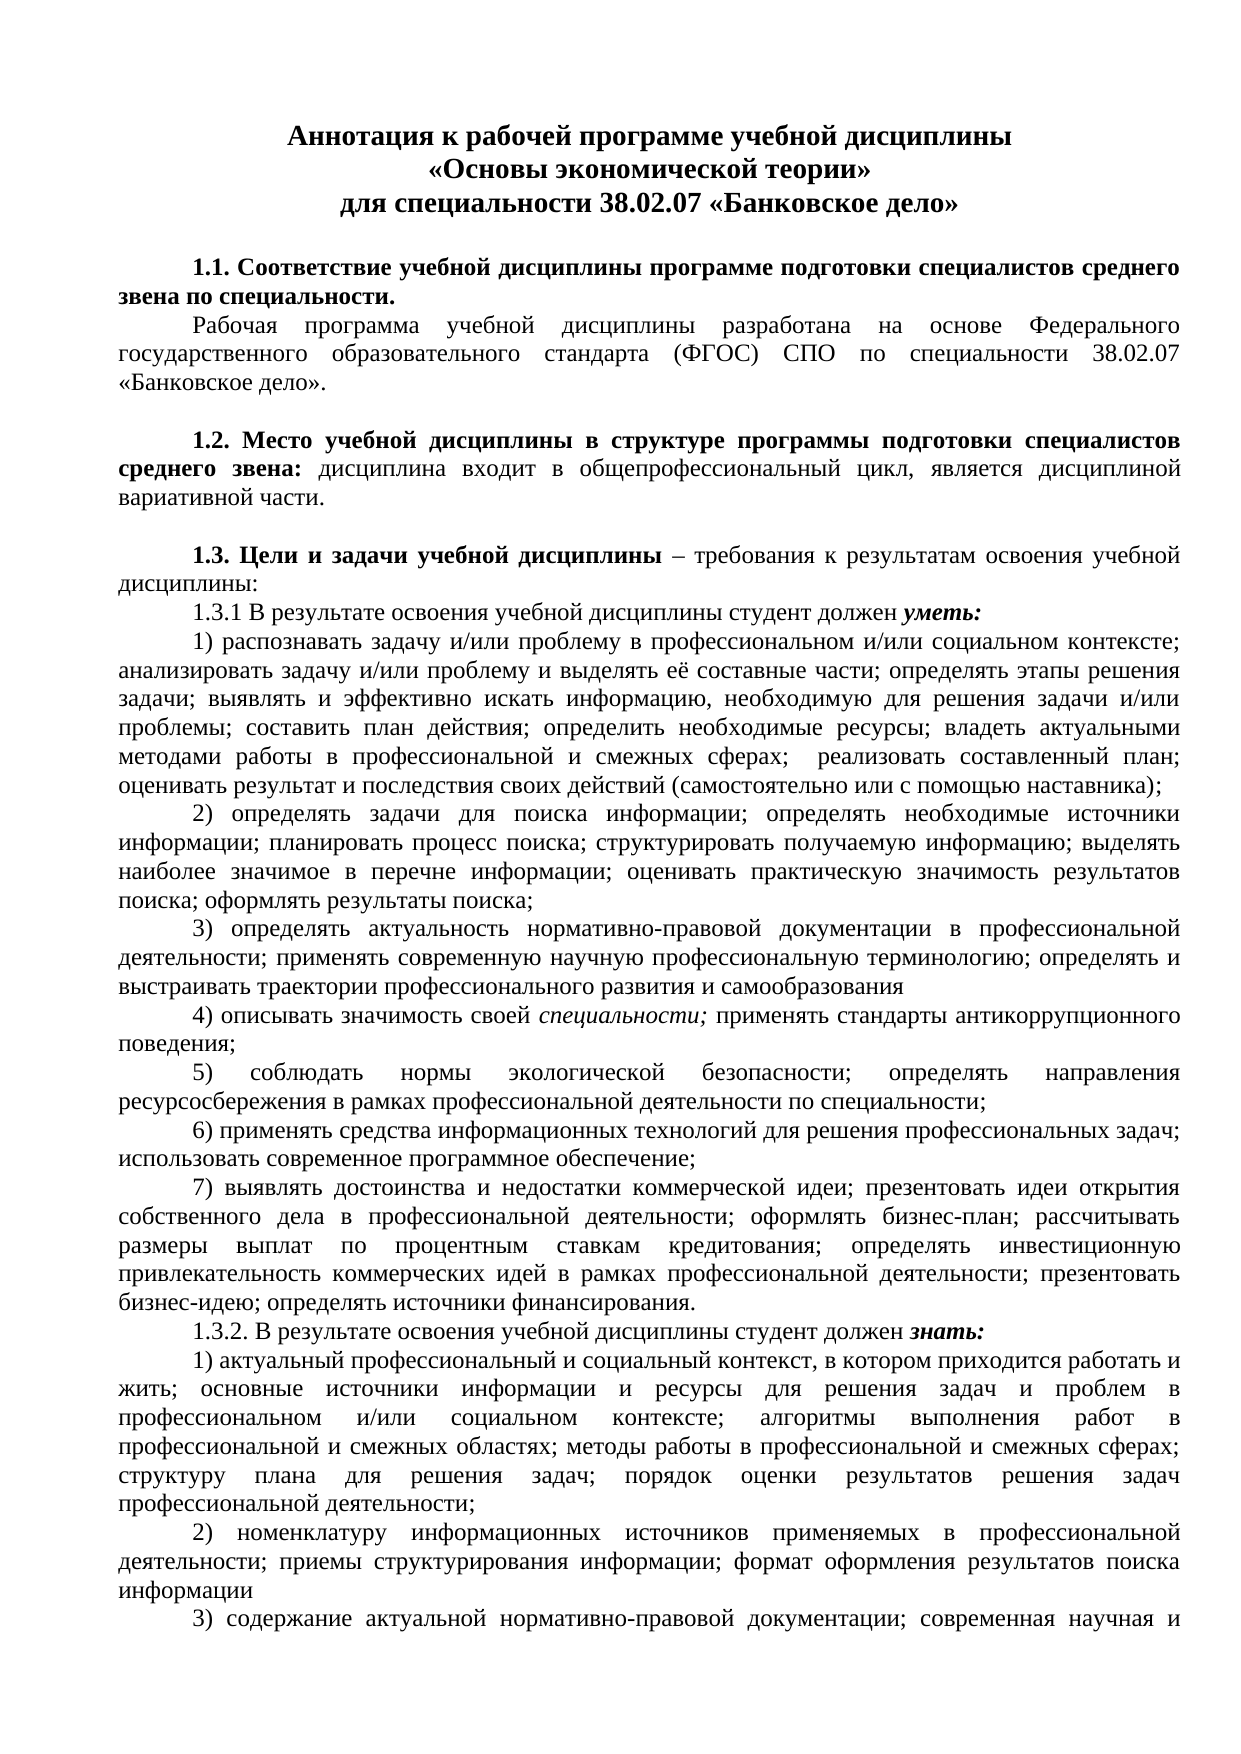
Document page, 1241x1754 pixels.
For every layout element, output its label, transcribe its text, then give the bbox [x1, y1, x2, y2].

text для специальности 38.02.07 «Банковское дело» [118, 185, 1181, 219]
text 1) распознавать задачу и/или проблему в профессиональном и/или социальном контексте; анализировать задачу и/или проблему и выделять её составные части; определять этапы решения задачи; выявлять и эффективно искать информацию, необходимую для решения задачи и/или проблемы; составить план действия; определить необходимые ресурсы; владеть актуальными методами работы в профессиональной и смежных сферах; реализовать составленный план; оценивать результат и последствия своих действий (самостоятельно или с помощью наставника); [118, 626, 1181, 798]
text 2) номенклатуру информационных источников применяемых в профессиональной деятельности; приемы структурирования информации; формат оформления результатов поиска информации [118, 1517, 1181, 1603]
text 1) актуальный профессиональный и социальный контекст, в котором приходится работать и жить; основные источники информации и ресурсы для решения задач и проблем в профессиональном и/или социальном контексте; алгоритмы выполнения работ в профессиональной и смежных областях; методы работы в профессиональной и смежных сферах; структуру плана для решения задач; порядок оценки результатов решения задач профессиональной деятельности; [118, 1345, 1181, 1517]
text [118, 1603, 1181, 1632]
text 2) определять задачи для поиска информации; определять необходимые источники информации; планировать процесс поиска; структурировать получаемую информацию; выделять наиболее значимое в перечне информации; оценивать практическую значимость результатов поиска; оформлять результаты поиска; [118, 798, 1181, 913]
text 7) выявлять достоинства и недостатки коммерческой идеи; презентовать идеи открытия собственного дела в профессиональной деятельности; оформлять бизнес-план; рассчитывать размеры выплат по процентным ставкам кредитования; определять инвестиционную привлекательность коммерческих идей в рамках профессиональной деятельности; презентовать бизнес-идею; определять источники финансирования. [118, 1172, 1181, 1316]
text 4) описывать значимость своей специальности; применять стандарты антикоррупционного поведения; [118, 1000, 1181, 1057]
text 6) применять средства информационных технологий для решения профессиональных задач; использовать современное программное обеспечение; [118, 1115, 1181, 1172]
text Аннотация к рабочей программе учебной дисциплины [118, 118, 1181, 152]
text 5) соблюдать нормы экологической безопасности; определять направления ресурсосбережения в рамках профессиональной деятельности по специальности; [118, 1057, 1181, 1115]
text 1.3.1 В результате освоения учебной дисциплины студент должен уметь: [118, 597, 1181, 626]
text 1.1. Соответствие учебной дисциплины программе подготовки специалистов среднего звена по специальности. [118, 252, 1181, 310]
text Рабочая программа учебной дисциплины разработана на основе Федерального государственного образовательного стандарта (ФГОС) СПО по специальности 38.02.07 «Банковское дело». [118, 310, 1181, 396]
text 1.3.2. В результате освоения учебной дисциплины студент должен знать: [118, 1316, 1181, 1345]
text 3) определять актуальность нормативно-правовой документации в профессиональной деятельности; применять современную научную профессиональную терминологию; определять и выстраивать траектории профессионального развития и самообразования [118, 913, 1181, 1000]
text «Основы экономической теории» [118, 152, 1181, 185]
text 1.3. Цели и задачи учебной дисциплины – требования к результатам освоения учебной дисциплины: [118, 540, 1181, 597]
text 1.2. Место учебной дисциплины в структуре программы подготовки специалистов среднего звена: дисциплина входит в общепрофессиональный цикл, является дисциплиной вариативной части. [118, 425, 1181, 511]
